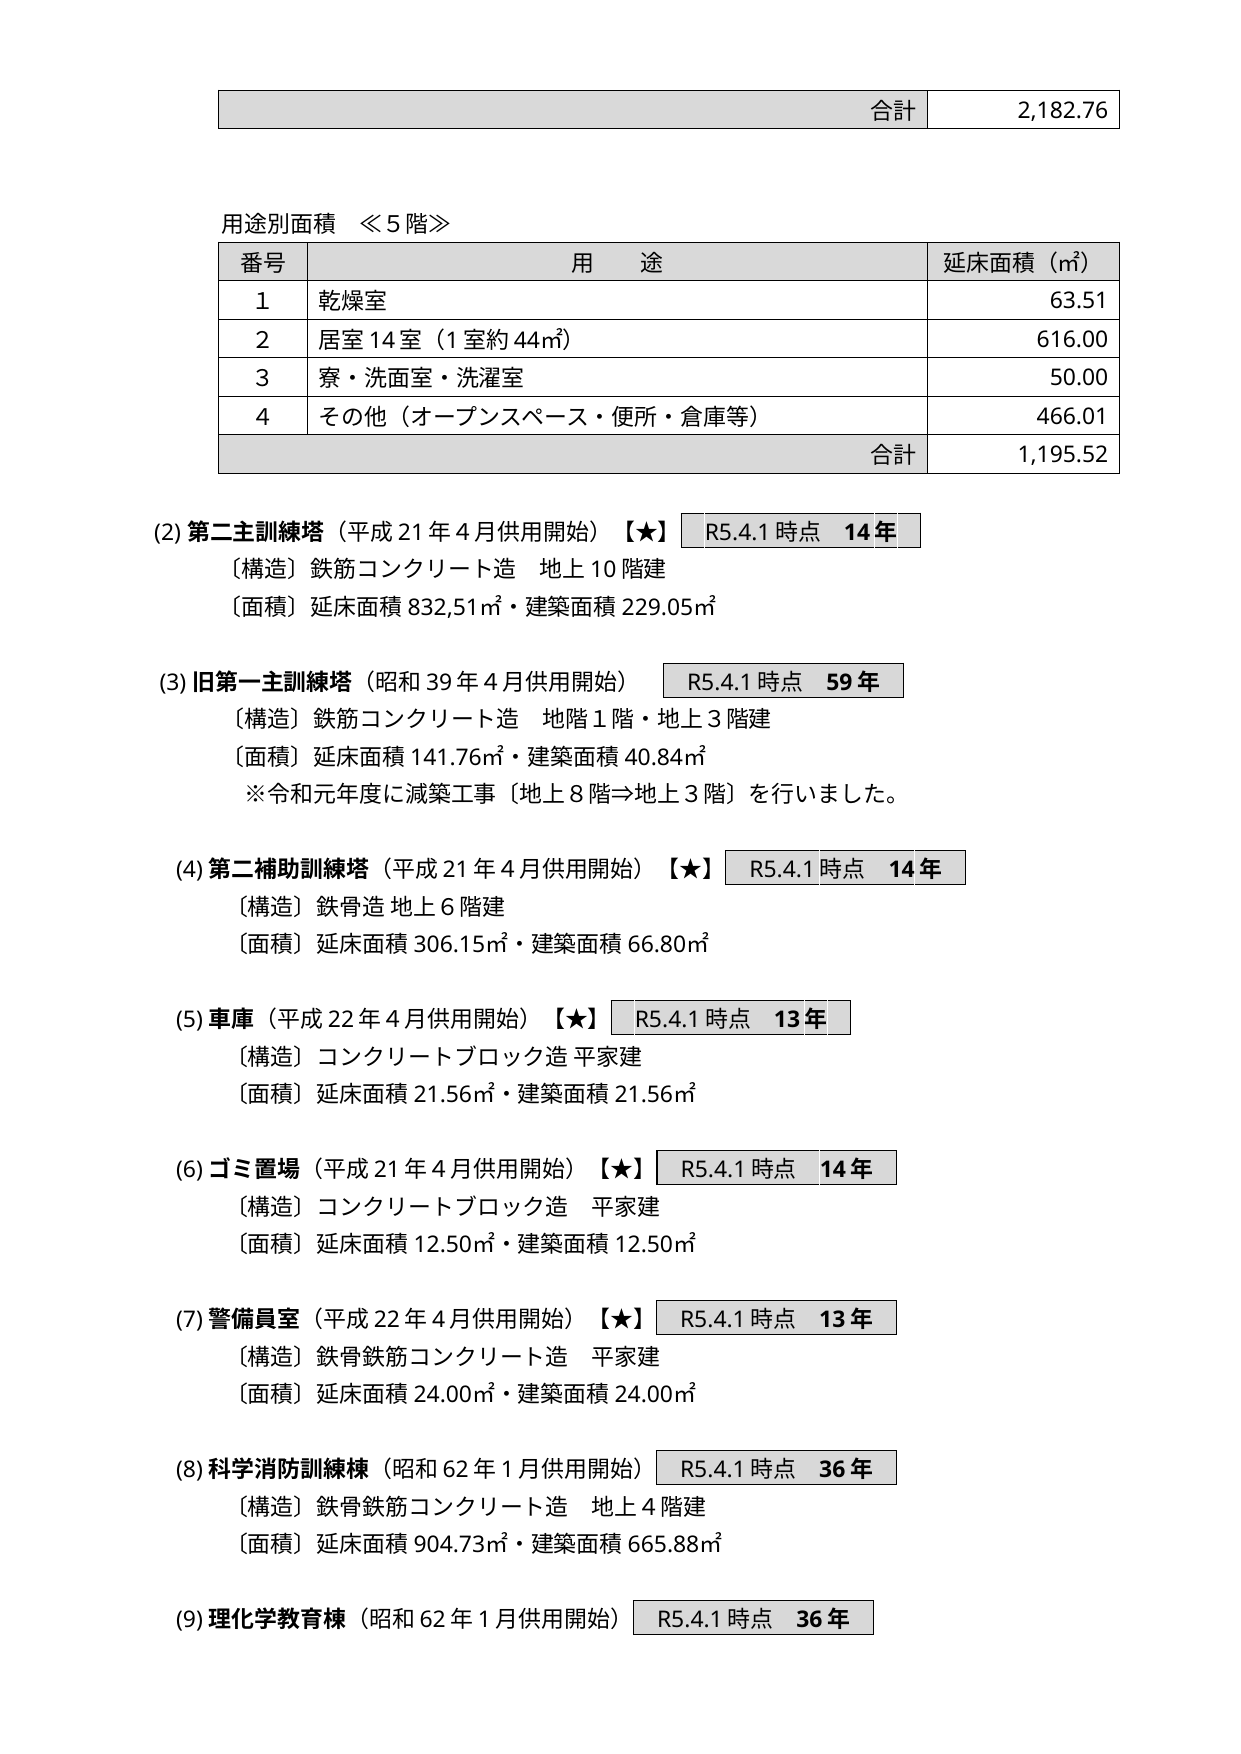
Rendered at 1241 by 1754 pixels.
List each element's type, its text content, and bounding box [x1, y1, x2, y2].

table_cell その他（オープンスペース・便所・倉庫等） [308, 397, 927, 434]
table_cell １ [219, 281, 307, 319]
text 〔面積〕延床面積 141.76㎡・建築面積 40.84㎡ [130, 736, 1110, 774]
text 〔面積〕延床面積 832,51㎡・建築面積 229.05㎡ [93, 586, 1110, 624]
text (4) 第二補助訓練塔（平成21年４月供用開始）【★】 R5.4.1時点 14年 [130, 849, 1110, 886]
table_cell ４ [219, 397, 307, 434]
text ※令和元年度に減築工事〔地上８階⇒地上３階〕を行いました。 [130, 774, 1110, 811]
table_cell 1,195.52 [928, 435, 1119, 473]
text 〔面積〕延床面積 21.56㎡・建築面積 21.56㎡ [111, 1074, 1110, 1111]
text 〔構造〕鉄骨鉄筋コンクリート造 地上４階建 [111, 1486, 1110, 1524]
text 〔面積〕延床面積 24.00㎡・建築面積 24.00㎡ [111, 1374, 1110, 1411]
text 〔構造〕鉄骨造 地上６階建 [111, 886, 1110, 924]
table_cell 乾燥室 [308, 281, 927, 319]
table_cell 合計 [219, 435, 927, 473]
text 〔面積〕延床面積 12.50㎡・建築面積 12.50㎡ [111, 1224, 1110, 1261]
text 〔構造〕鉄筋コンクリート造 地上10階建 [93, 549, 1110, 586]
text 〔構造〕コンクリートブロック造 平家建 [111, 1186, 1110, 1224]
text (8) 科学消防訓練棟（昭和62年1月供用開始） R5.4.1時点 36年 [130, 1449, 1110, 1486]
table_cell 合計 [219, 91, 927, 128]
table_cell 63.51 [928, 281, 1119, 319]
table_header 番号 [219, 243, 307, 280]
table_cell 50.00 [928, 358, 1119, 396]
text (7) 警備員室（平成22年4月供用開始）【★】 R5.4.1時点 13年 [130, 1299, 1110, 1336]
text 〔構造〕鉄筋コンクリート造 地階１階・地上３階建 [130, 699, 1110, 736]
text 〔面積〕延床面積 904.73㎡・建築面積 665.88㎡ [111, 1524, 1110, 1561]
table_header 用 途 [308, 243, 927, 280]
text 〔面積〕延床面積 306.15㎡・建築面積 66.80㎡ [111, 924, 1110, 961]
table_cell ２ [219, 320, 307, 357]
text 〔構造〕鉄骨鉄筋コンクリート造 平家建 [111, 1336, 1110, 1374]
table_cell 616.00 [928, 320, 1119, 357]
text (2) 第二主訓練塔（平成21年４月供用開始）【★】 R5.4.1時点 14年 [93, 511, 1110, 549]
table_cell 2,182.76 [928, 91, 1119, 128]
table_header 延床面積（㎡） [928, 243, 1119, 280]
table_cell 466.01 [928, 397, 1119, 434]
table_cell 寮・洗面室・洗濯室 [308, 358, 927, 396]
text (6) ゴミ置場（平成21年４月供用開始）【★】 R5.4.1時点 14年 [130, 1149, 1110, 1186]
text 用途別面積 ≪５階≫ [130, 204, 1110, 242]
text (3) 旧第一主訓練塔（昭和39年４月供用開始） R5.4.1時点 59年 [130, 661, 1110, 699]
table_cell ３ [219, 358, 307, 396]
table_cell 居室14室（1室約44㎡） [308, 320, 927, 357]
text 〔構造〕コンクリートブロック造 平家建 [111, 1036, 1110, 1074]
text (9) 理化学教育棟（昭和62年1月供用開始） R5.4.1時点 36年 [130, 1599, 1110, 1636]
text (5) 車庫（平成22年４月供用開始）【★】 R5.4.1時点 13年 [130, 999, 1110, 1036]
